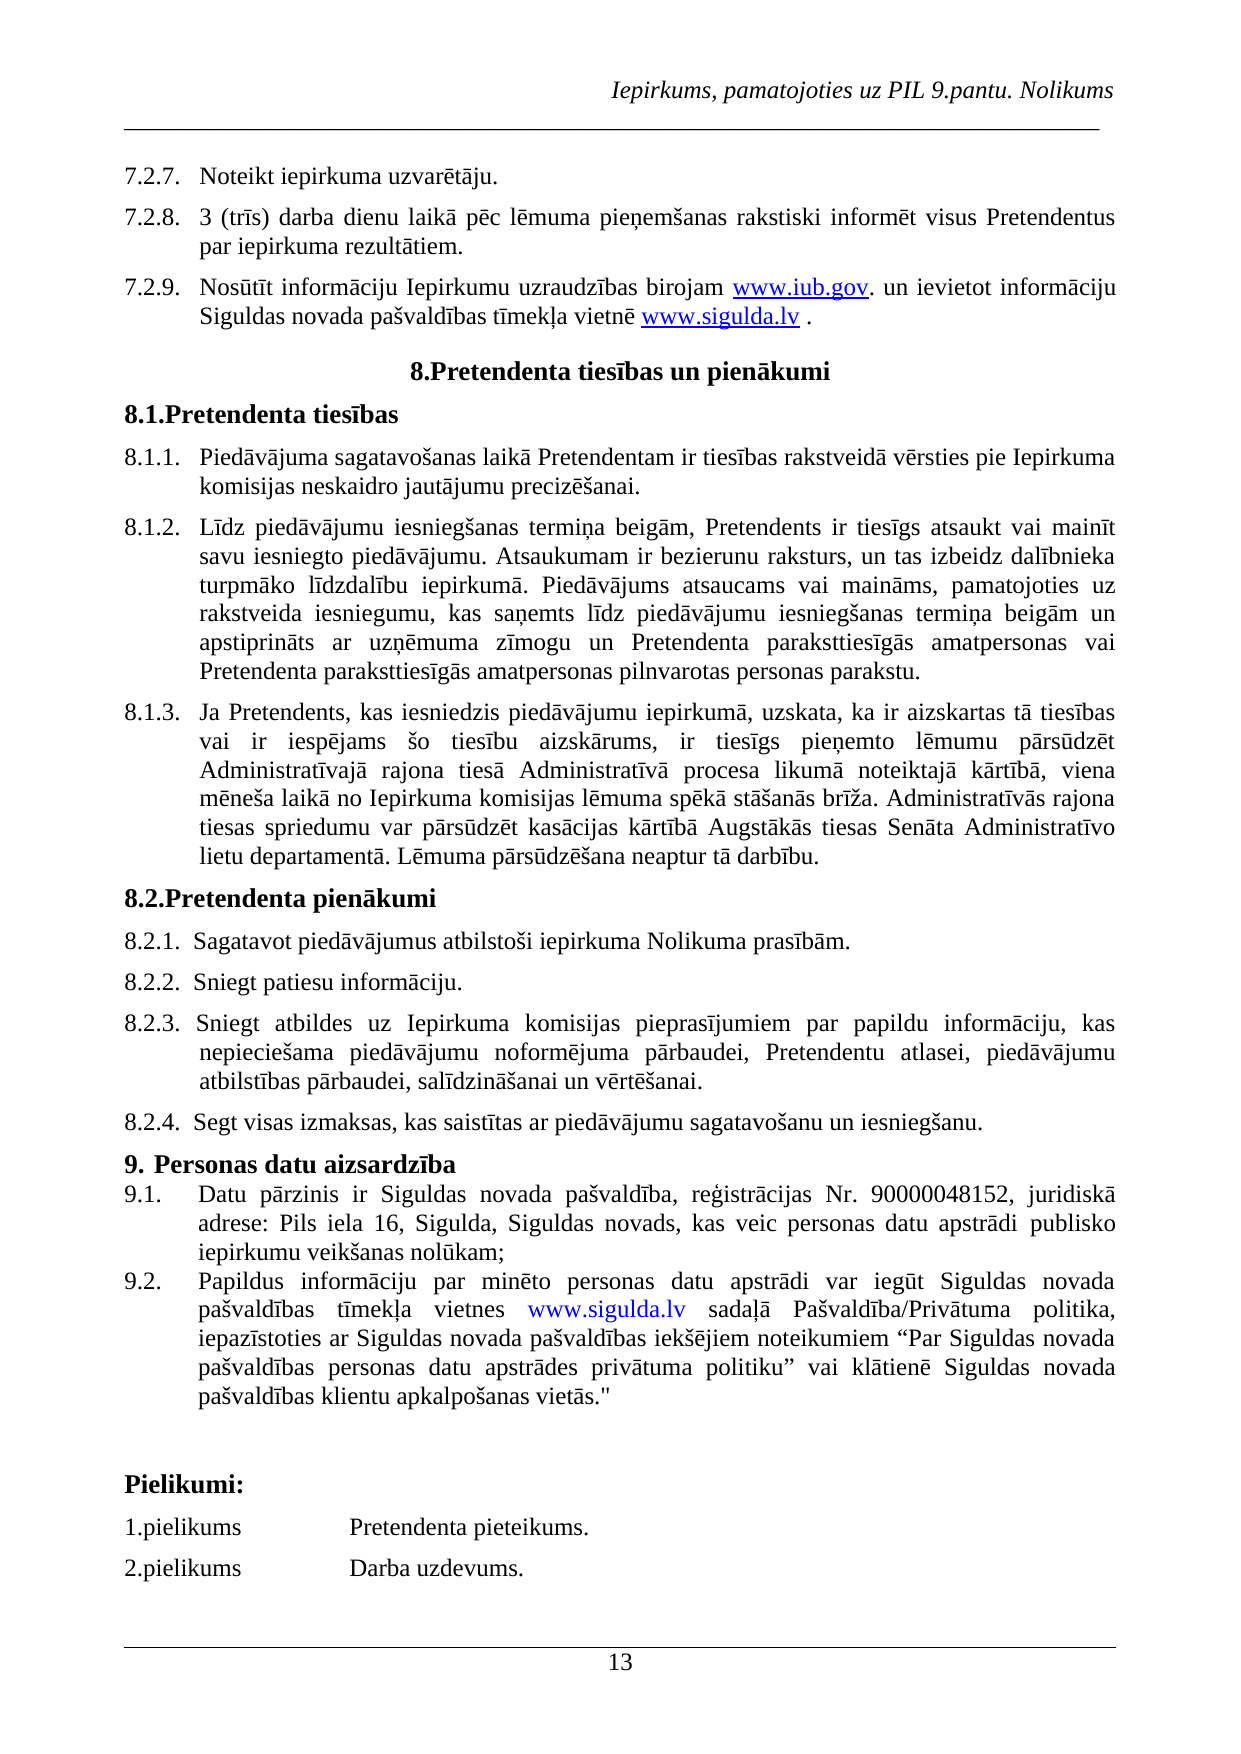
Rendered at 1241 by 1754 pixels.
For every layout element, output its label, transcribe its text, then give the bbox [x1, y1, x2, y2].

text 2.pielikums Darba uzdevums. [124, 1553, 1116, 1582]
text 7.2.8. 3 (trīs) darba dienu laikā pēc lēmuma pieņemšanas rakstiski informēt visus Pretendentus par iepirkuma rezultātiem. [124, 202, 1116, 260]
text 8.1.Pretendenta tiesības [124, 399, 1116, 430]
list Datu pārzinis ir Siguldas novada pašvaldība, reģistrācijas Nr. 90000048152, juridiskā adrese: Pils iela 16, Sigulda, Siguldas novads, kas veic personas datu apstrādi publisko iepirkumu veikšanas nolūkam; [124, 1179, 1116, 1266]
text 8.2.3. Sniegt atbildes uz Iepirkuma komisijas pieprasījumiem par papildu informāciju, kas nepieciešama piedāvājumu noformējuma pārbaudei, Pretendentu atlasei, piedāvājumu atbilstības pārbaudei, salīdzināšanai un vērtēšanai. [124, 1008, 1116, 1095]
text 8.2.2. Sniegt patiesu informāciju. [124, 967, 1116, 996]
list Papildus informāciju par minēto personas datu apstrādi var iegūt Siguldas novada pašvaldības tīmekļa vietnes www.sigulda.lv sadaļā Pašvaldība/Privātuma politika, iepazīstoties ar Siguldas novada pašvaldības iekšējiem noteikumiem “Par Siguldas novada pašvaldības personas datu apstrādes privātuma politiku” vai klātienē Siguldas novada pašvaldības klientu apkalpošanas vietās." [124, 1266, 1116, 1409]
text 1.pielikums Pretendenta . [124, 1512, 1116, 1541]
list Personas datu aizsardzība [124, 1148, 1116, 1179]
text 7.2.7. Noteikt iepirkuma uzvarētāju. [124, 161, 1116, 190]
text 8.2.1. Sagatavot piedāvājumus atbilstoši iepirkuma Nolikuma prasībām. [124, 926, 1116, 955]
text 8.Pretendenta tiesības un pienākumi [124, 355, 1116, 386]
text 8.2.Pretendenta pienākumi [124, 882, 1116, 913]
text 7.2.9. Nosūtīt informāciju Iepirkumu uzraudzības birojam www.iub.gov. un ievietot informāciju Siguldas novada pašvaldības tīmekļa vietnē www.sigulda.lv . [124, 272, 1116, 330]
text 8.1.2. Līdz piedāvājumu iesniegšanas termiņa beigām, Pretendents ir tiesīgs atsaukt vai mainīt savu iesniegto piedāvājumu. Atsaukumam ir bezierunu raksturs, un tas izbeidz dalībnieka turpmāko līdzdalību iepirkumā. Piedāvājums atsaucams vai maināms, pamatojoties uz rakstveida iesniegumu, kas saņemts līdz piedāvājumu iesniegšanas termiņa beigām un apstiprināts ar uzņēmuma zīmogu un Pretendenta paraksttiesīgās amatpersonas vai Pretendenta paraksttiesīgās amatpersonas pilnvarotas personas parakstu. [124, 512, 1116, 685]
text Pielikumi: [124, 1468, 1116, 1499]
text 8.1.1. Piedāvājuma sagatavošanas laikā Pretendentam ir tiesības rakstveidā vērsties pie Iepirkuma komisijas neskaidro jautājumu precizēšanai. [124, 442, 1116, 500]
text 8.1.3. Ja Pretendents, kas iesniedzis piedāvājumu iepirkumā, uzskata, ka ir aizskartas tā tiesības vai ir iespējams šo tiesību aizskārums, ir tiesīgs pieņemto lēmumu pārsūdzēt Administratīvajā rajona tiesā Administratīvā procesa likumā noteiktajā kārtībā, viena mēneša laikā no Iepirkuma komisijas lēmuma spēkā stāšanās brīža. Administratīvās rajona tiesas spriedumu var pārsūdzēt kasācijas kārtībā Augstākās tiesas Senāta Administratīvo lietu departamentā. Lēmuma pārsūdzēšana neaptur tā darbību. [124, 697, 1116, 870]
text 8.2.4. Segt visas izmaksas, kas saistītas ar piedāvājumu sagatavošanu un iesniegšanu. [124, 1107, 1116, 1136]
